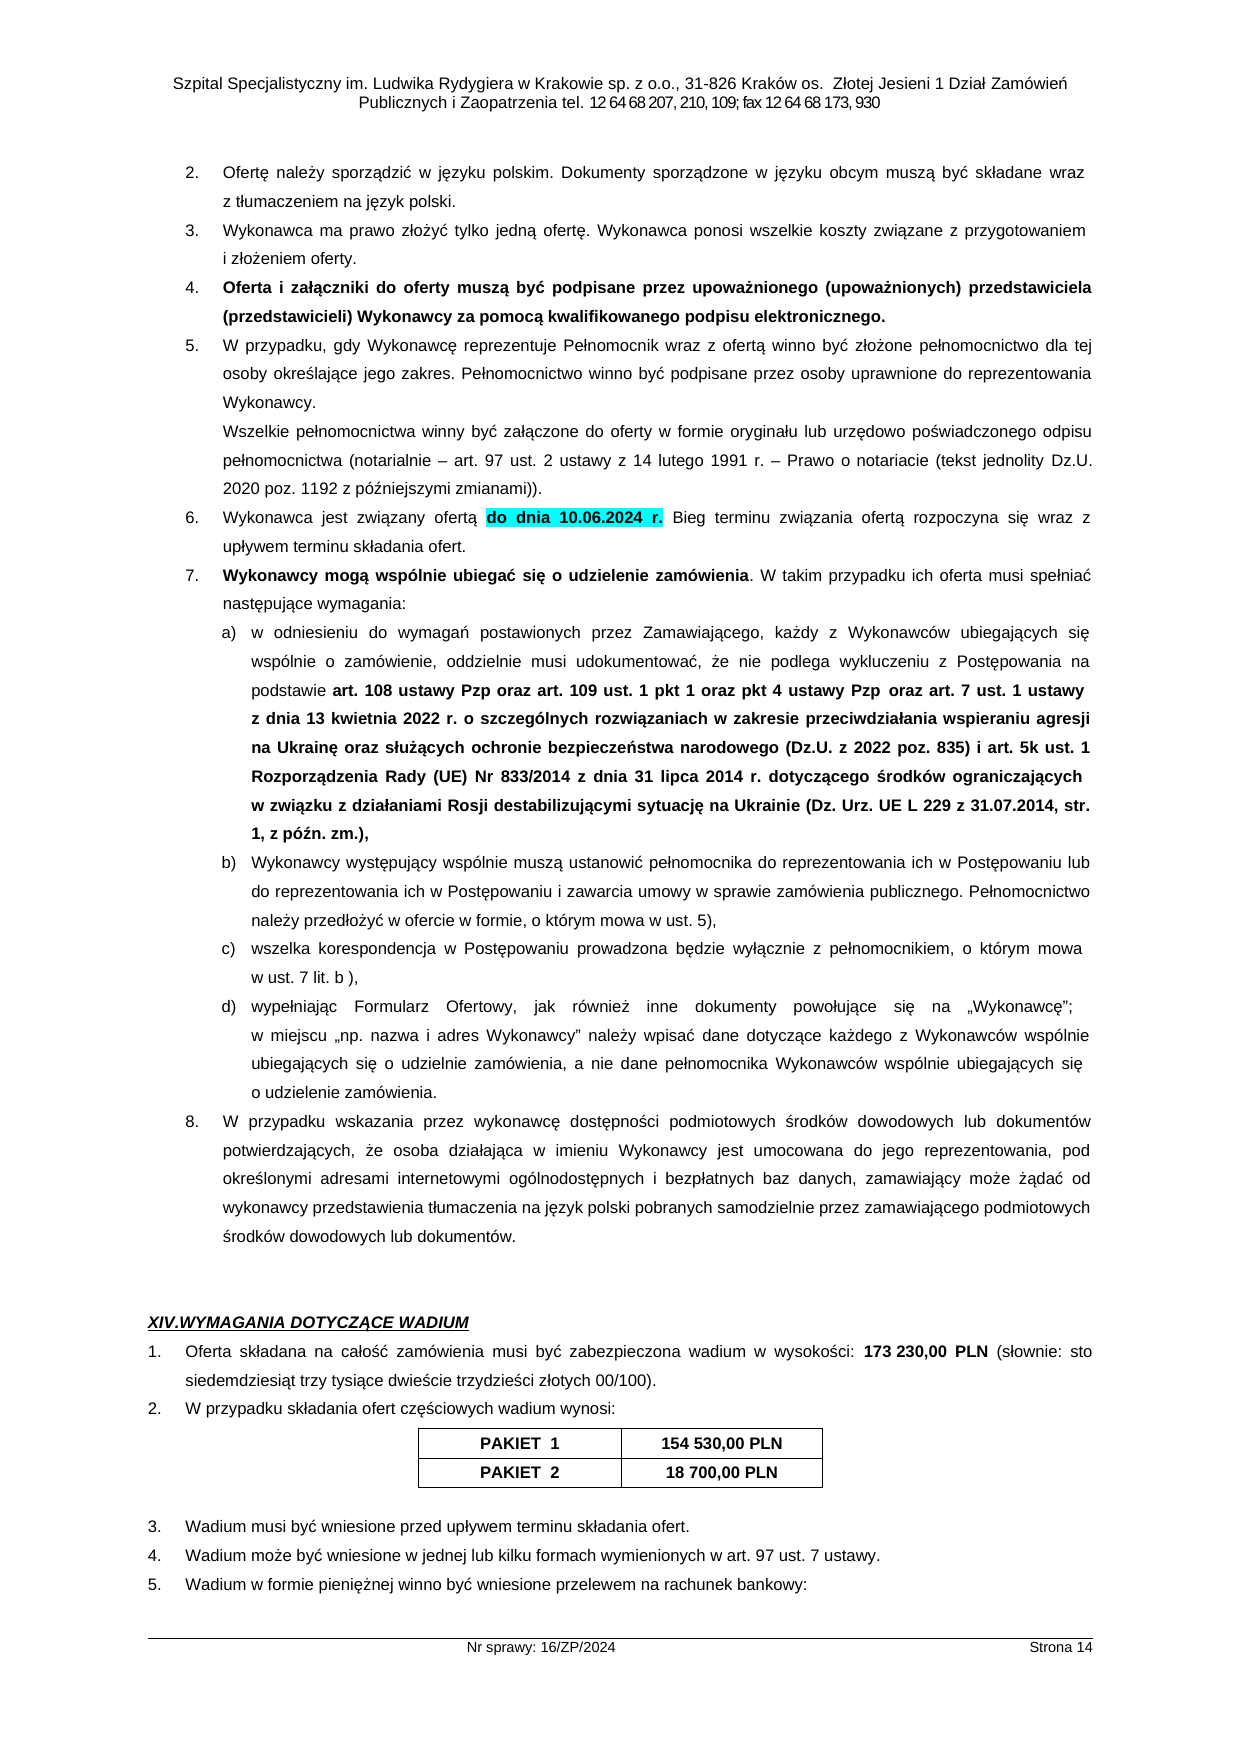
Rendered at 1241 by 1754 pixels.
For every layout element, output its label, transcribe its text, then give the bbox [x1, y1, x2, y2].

list wszelka korespondencja w Postępowaniu prowadzona będzie wyłącznie z pełnomocnikiem, o którym mowa w ust. 7 lit. b ), [221, 939, 1091, 987]
table_header 154 530,00 PLN [622, 1429, 822, 1458]
list Wykonawca ma prawo złożyć tylko jedną ofertę. Wykonawca ponosi wszelkie koszty związane z przygotowaniem i złożeniem oferty. [185, 220, 1093, 268]
list Wadium może być wniesione w jednej lub kilku formach wymienionych w art. 97 ust. 7 ustawy. [148, 1546, 1093, 1565]
list W przypadku, gdy Wykonawcę reprezentuje Pełnomocnik wraz z ofertą winno być złożone pełnomocnictwo dla tej osoby określające jego zakres. Pełnomocnictwo winno być podpisane przez osoby uprawnione do reprezentowania Wykonawcy. [185, 335, 1093, 412]
list W przypadku składania ofert częściowych wadium wynosi: [148, 1399, 1093, 1418]
text XIV.WYMAGANIA DOTYCZĄCE WADIUM [148, 1313, 1093, 1332]
list Wykonawca jest związany ofertą do dnia 10.06.2024 r. Bieg terminu związania ofertą rozpoczyna się wraz z upływem terminu składania ofert. [185, 508, 1092, 556]
table_header PAKIET 1 [419, 1429, 621, 1458]
text Wszelkie pełnomocnictwa winny być załączone do oferty w formie oryginału lub urzędowo poświadczonego odpisu pełnomocnictwa (notarialnie – art. 97 ust. 2 ustawy z 14 lutego 1991 r. – Prawo o notariacie (tekst jednolity Dz.U. 2020 poz. 1192 z późniejszymi zmianami)). [223, 422, 1093, 498]
list Wykonawcy występujący wspólnie muszą ustanowić pełnomocnika do reprezentowania ich w Postępowaniu lub do reprezentowania ich w Postępowaniu i zawarcia umowy w sprawie zamówienia publicznego. Pełnomocnictwo należy przedłożyć w ofercie w formie, o którym mowa w ust. 5), [221, 853, 1091, 929]
list wypełniając Formularz Ofertowy, jak również inne dokumenty powołujące się na „Wykonawcę”; w miejscu „np. nazwa i adres Wykonawcy” należy wpisać dane dotyczące każdego z Wykonawców wspólnie ubiegających się o udzielnie zamówienia, a nie dane pełnomocnika Wykonawców wspólnie ubiegających się o udzielenie zamówienia. [221, 997, 1091, 1102]
list w odniesieniu do wymagań postawionych przez Zamawiającego, każdy z Wykonawców ubiegających się wspólnie o zamówienie, oddzielnie musi udokumentować, że nie podlega wykluczeniu z Postępowania na podstawie art. 108 ustawy Pzp oraz art. 109 ust. 1 pkt 1 oraz pkt 4 ustawy Pzp oraz art. 7 ust. 1 ustawy z dnia 13 kwietnia 2022 r. o szczególnych rozwiązaniach w zakresie przeciwdziałania wspieraniu agresji na Ukrainę oraz służących ochronie bezpieczeństwa narodowego (Dz.U. z 2022 poz. 835) i art. 5k ust. 1 Rozporządzenia Rady (UE) Nr 833/2014 z dnia 31 lipca 2014 r. dotyczącego środków ograniczających w związku z działaniami Rosji destabilizującymi sytuację na Ukrainie (Dz. Urz. UE L 229 z 31.07.2014, str. 1, z późn. zm.), [221, 623, 1091, 843]
list Wadium musi być wniesione przed upływem terminu składania ofert. [148, 1517, 1093, 1536]
table_cell PAKIET 2 [419, 1459, 621, 1487]
list Oferta i załączniki do oferty muszą być podpisane przez upoważnionego (upoważnionych) przedstawiciela (przedstawicieli) Wykonawcy za pomocą kwalifikowanego podpisu elektronicznego. [185, 278, 1093, 326]
list Ofertę należy sporządzić w języku polskim. Dokumenty sporządzone w języku obcym muszą być składane wraz z tłumaczeniem na język polski. [185, 163, 1093, 211]
table_cell 18 700,00 PLN [622, 1459, 822, 1487]
list W przypadku wskazania przez wykonawcę dostępności podmiotowych środków dowodowych lub dokumentów potwierdzających, że osoba działająca w imieniu Wykonawcy jest umocowana do jego reprezentowania, pod określonymi adresami internetowymi ogólnodostępnych i bezpłatnych baz danych, zamawiający może żądać od wykonawcy przedstawienia tłumaczenia na język polski pobranych samodzielnie przez zamawiającego podmiotowych środków dowodowych lub dokumentów. [185, 1112, 1092, 1246]
list Oferta składana na całość zamówienia musi być zabezpieczona wadium w wysokości: 173 230,00 PLN (słownie: sto siedemdziesiąt trzy tysiące dwieście trzydzieści złotych 00/100). [148, 1342, 1093, 1389]
list Wykonawcy mogą wspólnie ubiegać się o udzielenie zamówienia. W takim przypadku ich oferta musi spełniać następujące wymagania: [185, 565, 1092, 613]
list Wadium w formie pieniężnej winno być wniesione przelewem na rachunek bankowy: [148, 1574, 1093, 1594]
